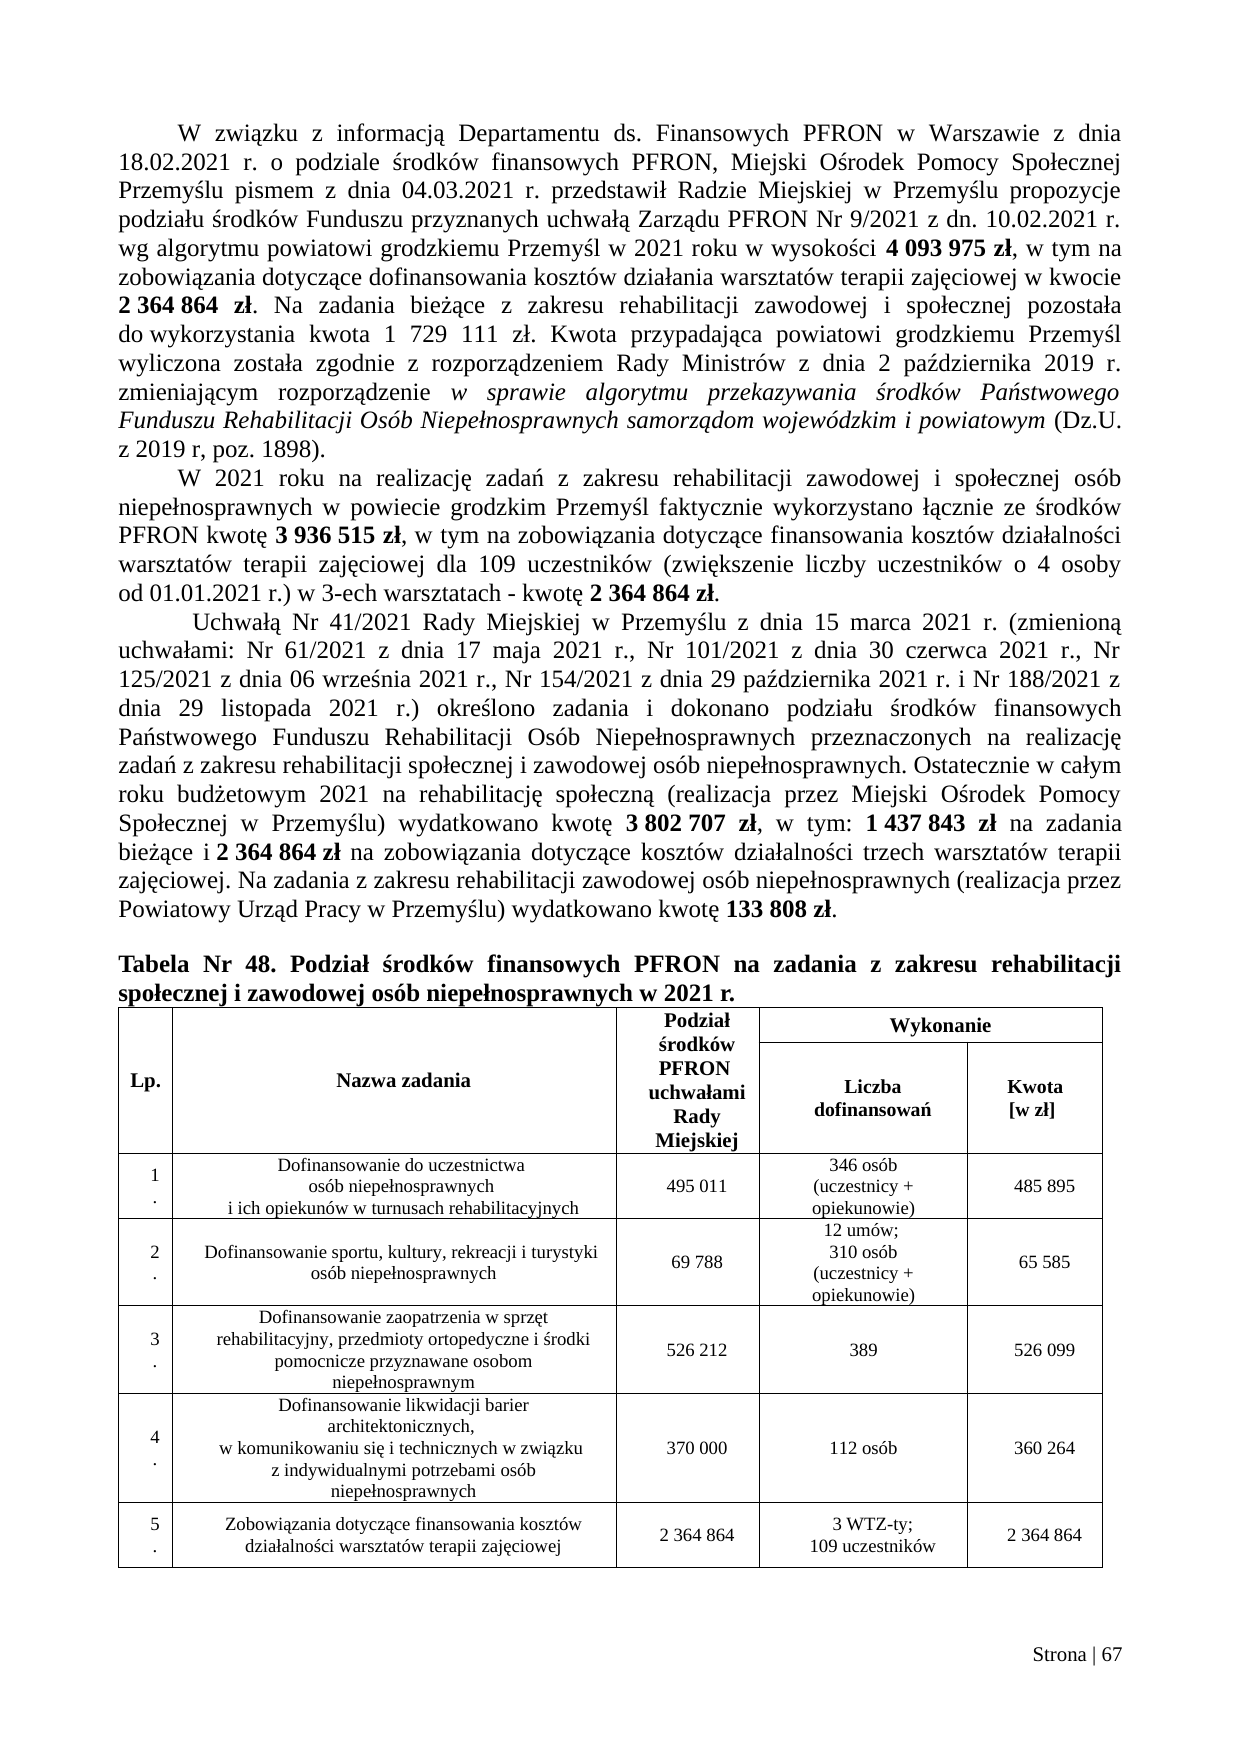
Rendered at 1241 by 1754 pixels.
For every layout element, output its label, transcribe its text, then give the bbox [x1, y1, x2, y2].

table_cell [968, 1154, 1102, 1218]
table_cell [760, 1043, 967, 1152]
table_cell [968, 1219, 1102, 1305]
text W związku z informacją Departamentu ds. Finansowych PFRON w Warszawie z dnia 18.02.2021 r. o podziale środków finansowych PFRON, Miejski Ośrodek Pomocy Społecznej Przemyślu pismem z dnia 04.03.2021 r. przedstawił Radzie Miejskiej w Przemyślu propozycje podziału środków Funduszu przyznanych uchwałą Zarządu PFRON Nr 9/2021 z dn. 10.02.2021 r. wg algorytmu powiatowi grodzkiemu Przemyśl w 2021 roku w wysokości 4 093 975 zł, w tym na zobowiązania dotyczące dofinansowania kosztów działania warsztatów terapii zajęciowej w kwocie 2 364 864 zł. Na zadania bieżące z zakresu rehabilitacji zawodowej i społecznej pozostała do wykorzystania kwota 1 729 111 zł. Kwota przypadająca powiatowi grodzkiemu Przemyśl wyliczona została zgodnie z rozporządzeniem Rady Ministrów z dnia 2 października 2019 r. zmieniającym rozporządzenie w sprawie algorytmu przekazywania środków Państwowego Funduszu Rehabilitacji Osób Niepełnosprawnych samorządom wojewódzkim i powiatowym (Dz.U. z 2019 r, poz. 1898). [118, 118, 1122, 463]
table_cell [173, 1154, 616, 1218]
text Uchwałą Nr 41/2021 Rady Miejskiej w Przemyślu z dnia 15 marca 2021 r. (zmienioną uchwałami: Nr 61/2021 z dnia 17 maja 2021 r., Nr 101/2021 z dnia 30 czerwca 2021 r., Nr 125/2021 z dnia 06 września 2021 r., Nr 154/2021 z dnia 29 października 2021 r. i Nr 188/2021 z dnia 29 listopada 2021 r.) określono zadania i dokonano podziału środków finansowych Państwowego Funduszu Rehabilitacji Osób Niepełnosprawnych przeznaczonych na realizację zadań z zakresu rehabilitacji społecznej i zawodowej osób niepełnosprawnych. Ostatecznie w całym roku budżetowym 2021 na rehabilitację społeczną (realizacja przez Miejski Ośrodek Pomocy Społecznej w Przemyślu) wydatkowano kwotę 3 802 707 zł, w tym: 1 437 843 zł na zadania bieżące i 2 364 864 zł na zobowiązania dotyczące kosztów działalności trzech warsztatów terapii zajęciowej. Na zadania z zakresu rehabilitacji zawodowej osób niepełnosprawnych (realizacja przez Powiatowy Urząd Pracy w Przemyślu) wydatkowano kwotę 133 808 zł. [118, 607, 1122, 923]
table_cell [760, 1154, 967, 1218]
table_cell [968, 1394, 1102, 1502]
text W 2021 roku na realizację zadań z zakresu rehabilitacji zawodowej i społecznej osób niepełnosprawnych w powiecie grodzkim Przemyśl faktycznie wykorzystano łącznie ze środków PFRON kwotę 3 936 515 zł, w tym na zobowiązania dotyczące finansowania kosztów działalności warsztatów terapii zajęciowej dla 109 uczestników (zwiększenie liczby uczestników o 4 osoby od 01.01.2021 r.) w 3-ech warsztatach - kwotę 2 364 864 zł. [118, 463, 1122, 607]
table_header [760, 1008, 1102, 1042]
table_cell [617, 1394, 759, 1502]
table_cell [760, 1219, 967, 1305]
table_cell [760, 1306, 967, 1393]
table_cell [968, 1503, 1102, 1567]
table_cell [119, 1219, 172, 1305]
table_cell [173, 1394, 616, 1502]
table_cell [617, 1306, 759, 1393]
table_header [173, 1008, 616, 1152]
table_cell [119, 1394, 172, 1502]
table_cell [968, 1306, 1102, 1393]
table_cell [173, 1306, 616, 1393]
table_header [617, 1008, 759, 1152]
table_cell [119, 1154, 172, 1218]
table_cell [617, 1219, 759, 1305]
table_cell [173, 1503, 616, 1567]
text Tabela Nr 48. Podział środków finansowych PFRON na zadania z zakresu rehabilitacji społecznej i zawodowej osób niepełnosprawnych w 2021 r. [118, 949, 1122, 1007]
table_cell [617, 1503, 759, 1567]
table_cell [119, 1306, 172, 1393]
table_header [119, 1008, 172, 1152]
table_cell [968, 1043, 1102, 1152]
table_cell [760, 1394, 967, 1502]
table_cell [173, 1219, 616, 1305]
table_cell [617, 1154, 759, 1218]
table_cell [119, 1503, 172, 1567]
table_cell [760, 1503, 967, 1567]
